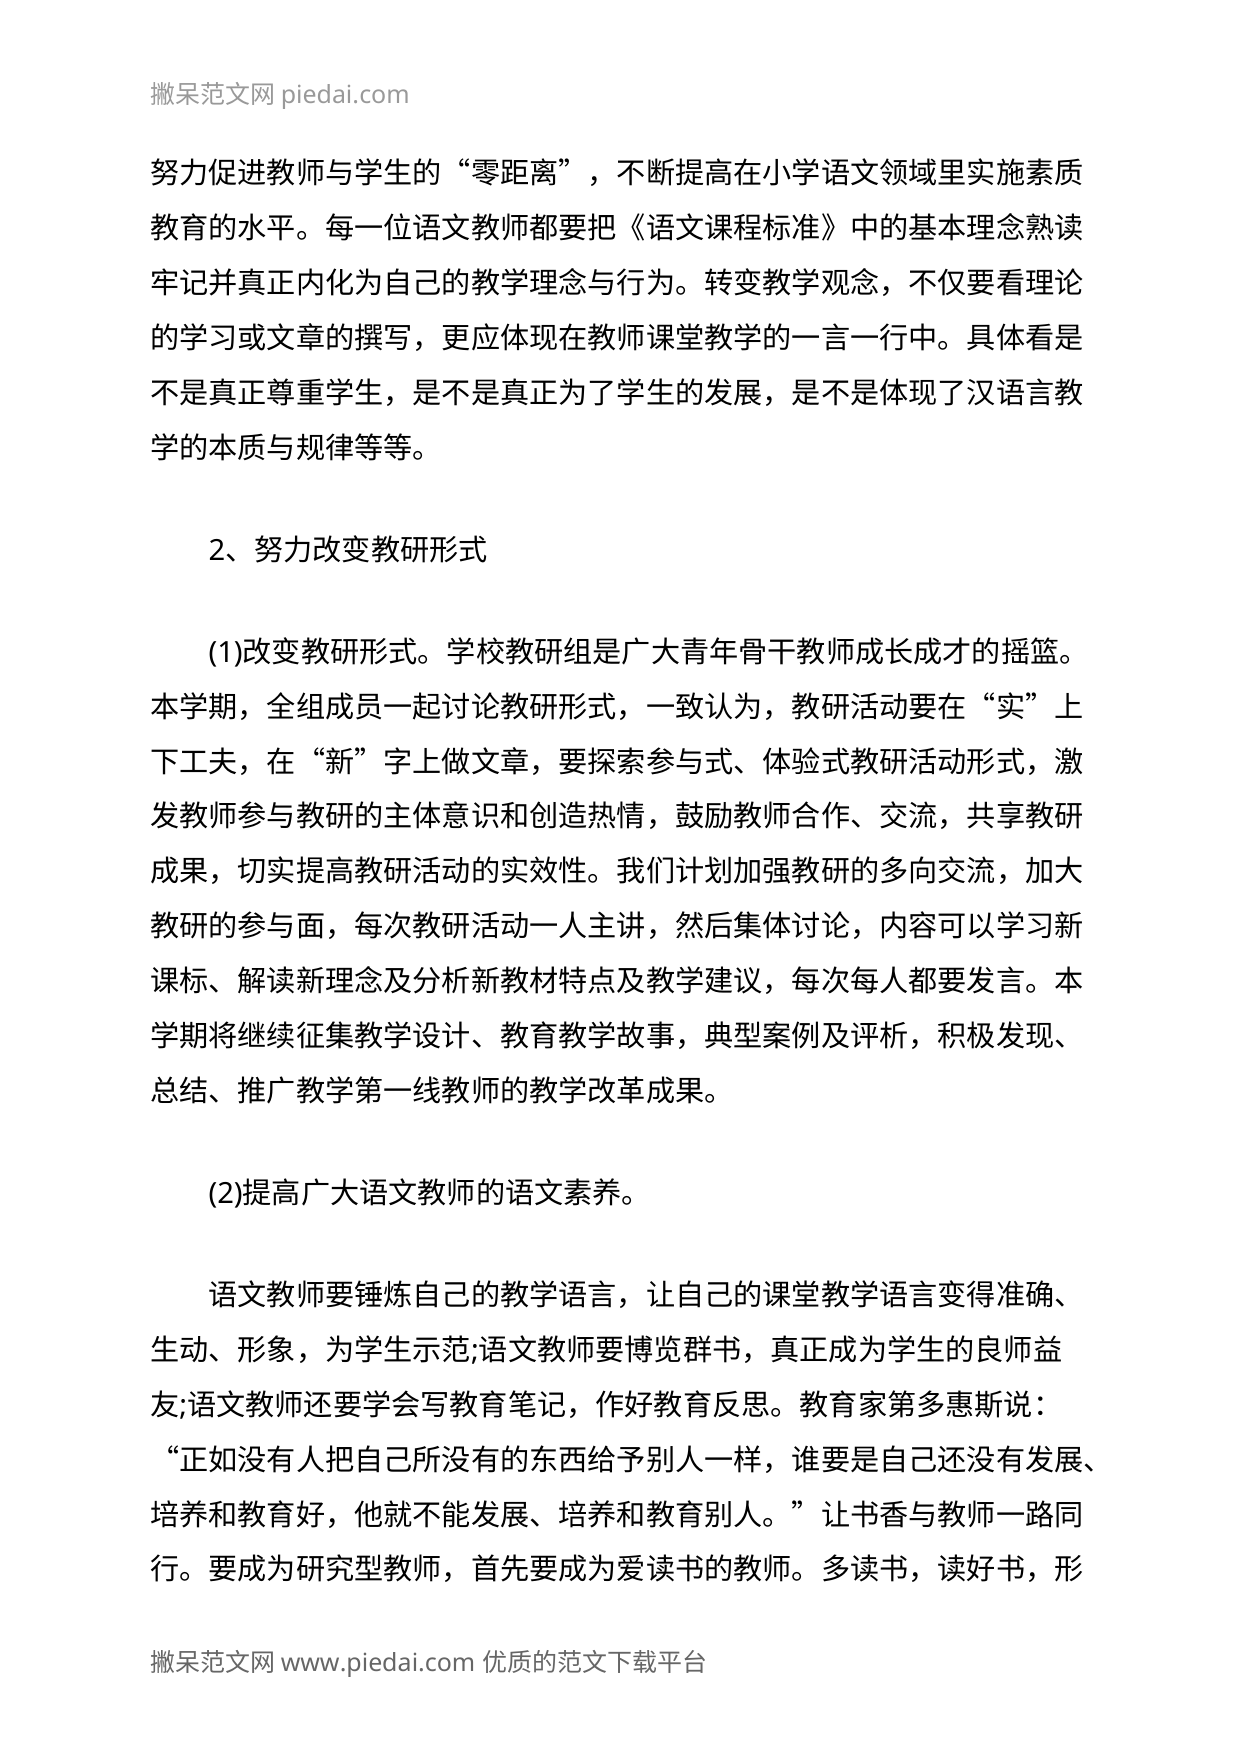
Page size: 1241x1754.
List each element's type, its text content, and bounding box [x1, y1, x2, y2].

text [150, 150, 1090, 467]
text (2)提高广大语文教师的语文素养。 [150, 1169, 1090, 1212]
text 2、努力改变教研形式 [150, 526, 1090, 569]
text (1)改变教研形式。学校教研组是广大青年骨干教师成长成才的摇篮。本学期，全组成员一起讨论教研形式，一致认为，教研活动要在“实”上下工夫，在“新”字上做文章，要探索参与式、体验式教研活动形式，激发教师参与教研的主体意识和创造热情，鼓励教师合作、交流，共享教研成果，切实提高教研活动的实效性。我们计划加强教研的多向交流，加大教研的参与面，每次教研活动一人主讲，然后集体讨论，内容可以学习新课标、解读新理念及分析新教材特点及教学建议，每次每人都要发言。本学期将继续征集教学设计、教育教学故事，典型案例及评析，积极发现、总结、推广教学第一线教师的教学改革成果。 [150, 628, 1090, 1110]
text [150, 1271, 1090, 1588]
